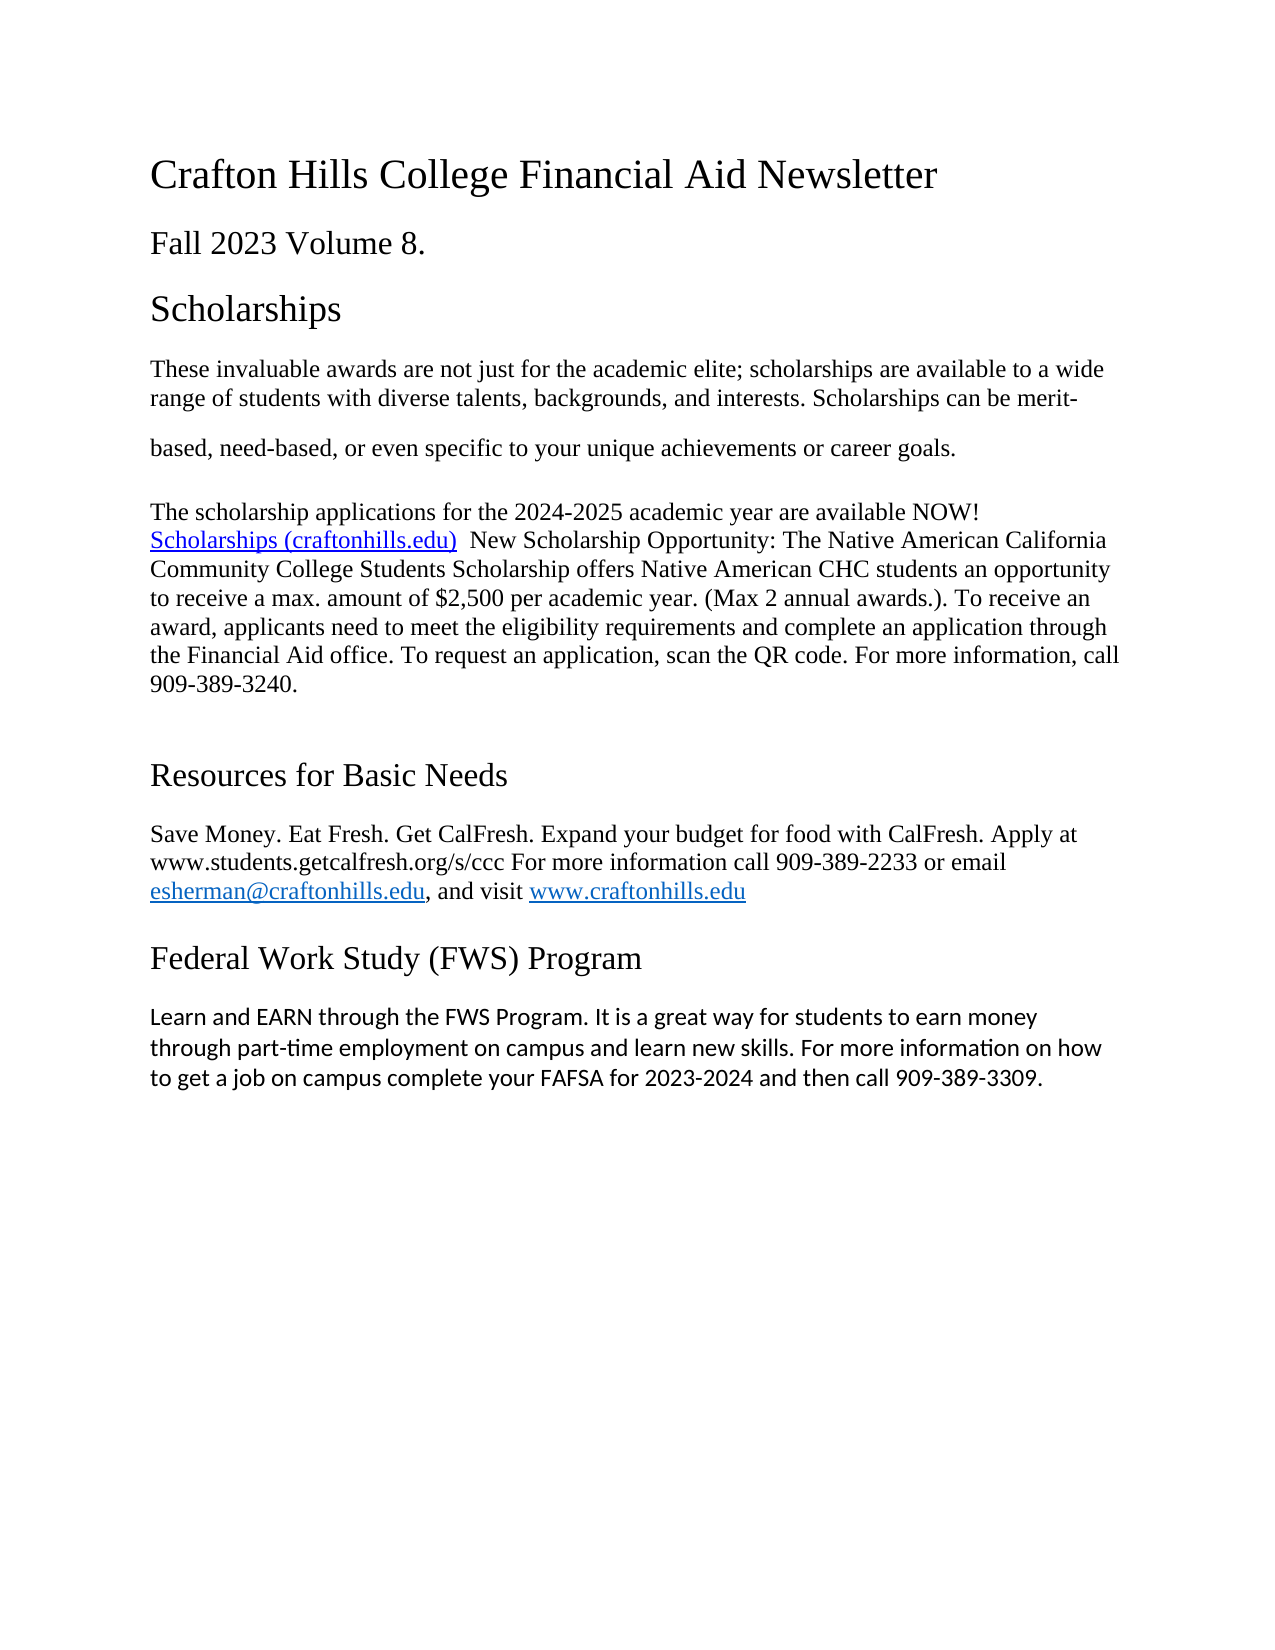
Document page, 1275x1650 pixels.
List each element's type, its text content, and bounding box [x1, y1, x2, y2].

subtitle Crafton Hills College Financial Aid Newsletter [150, 150, 1125, 198]
subtitle Scholarships [150, 286, 1125, 329]
subtitle Resources for Basic Needs [150, 755, 1125, 794]
text Learn and EARN through the FWS Program. It is a great way for students to earn money through part-time employment on campus and learn new skills. For more information on how to get a job on campus complete your FAFSA for 2023-2024 and then call 909-389-3309. [150, 1001, 1125, 1093]
text These invaluable awards are not just for the academic elite; scholarships are available to a wide range of students with diverse talents, backgrounds, and interests. Scholarships can be merit-based, need-based, or even specific to your unique achievements or career goals. [150, 354, 1125, 468]
text Save Money. Eat Fresh. Get CalFresh. Expand your budget for food with CalFresh. Apply at www.students.getcalfresh.org/s/ccc For more information call 909-389-2233 or email esherman@craftonhills.edu, and visit www.craftonhills.edu [150, 819, 1125, 905]
text The scholarship applications for the 2024-2025 academic year are available NOW! [150, 497, 1125, 525]
text Scholarships (craftonhills.edu) New Scholarship Opportunity: The Native American California Community College Students Scholarship offers Native American CHC students an opportunity to receive a max. amount of $2,500 per academic year. (Max 2 annual awards.). To receive an award, applicants need to meet the eligibility requirements and complete an application through the Financial Aid office. To request an application, scan the QR code. For more information, call 909-389-3240. [150, 525, 1125, 698]
subtitle Fall 2023 Volume 8. [150, 223, 1125, 261]
subtitle Federal Work Study (FWS) Program [150, 938, 1125, 976]
